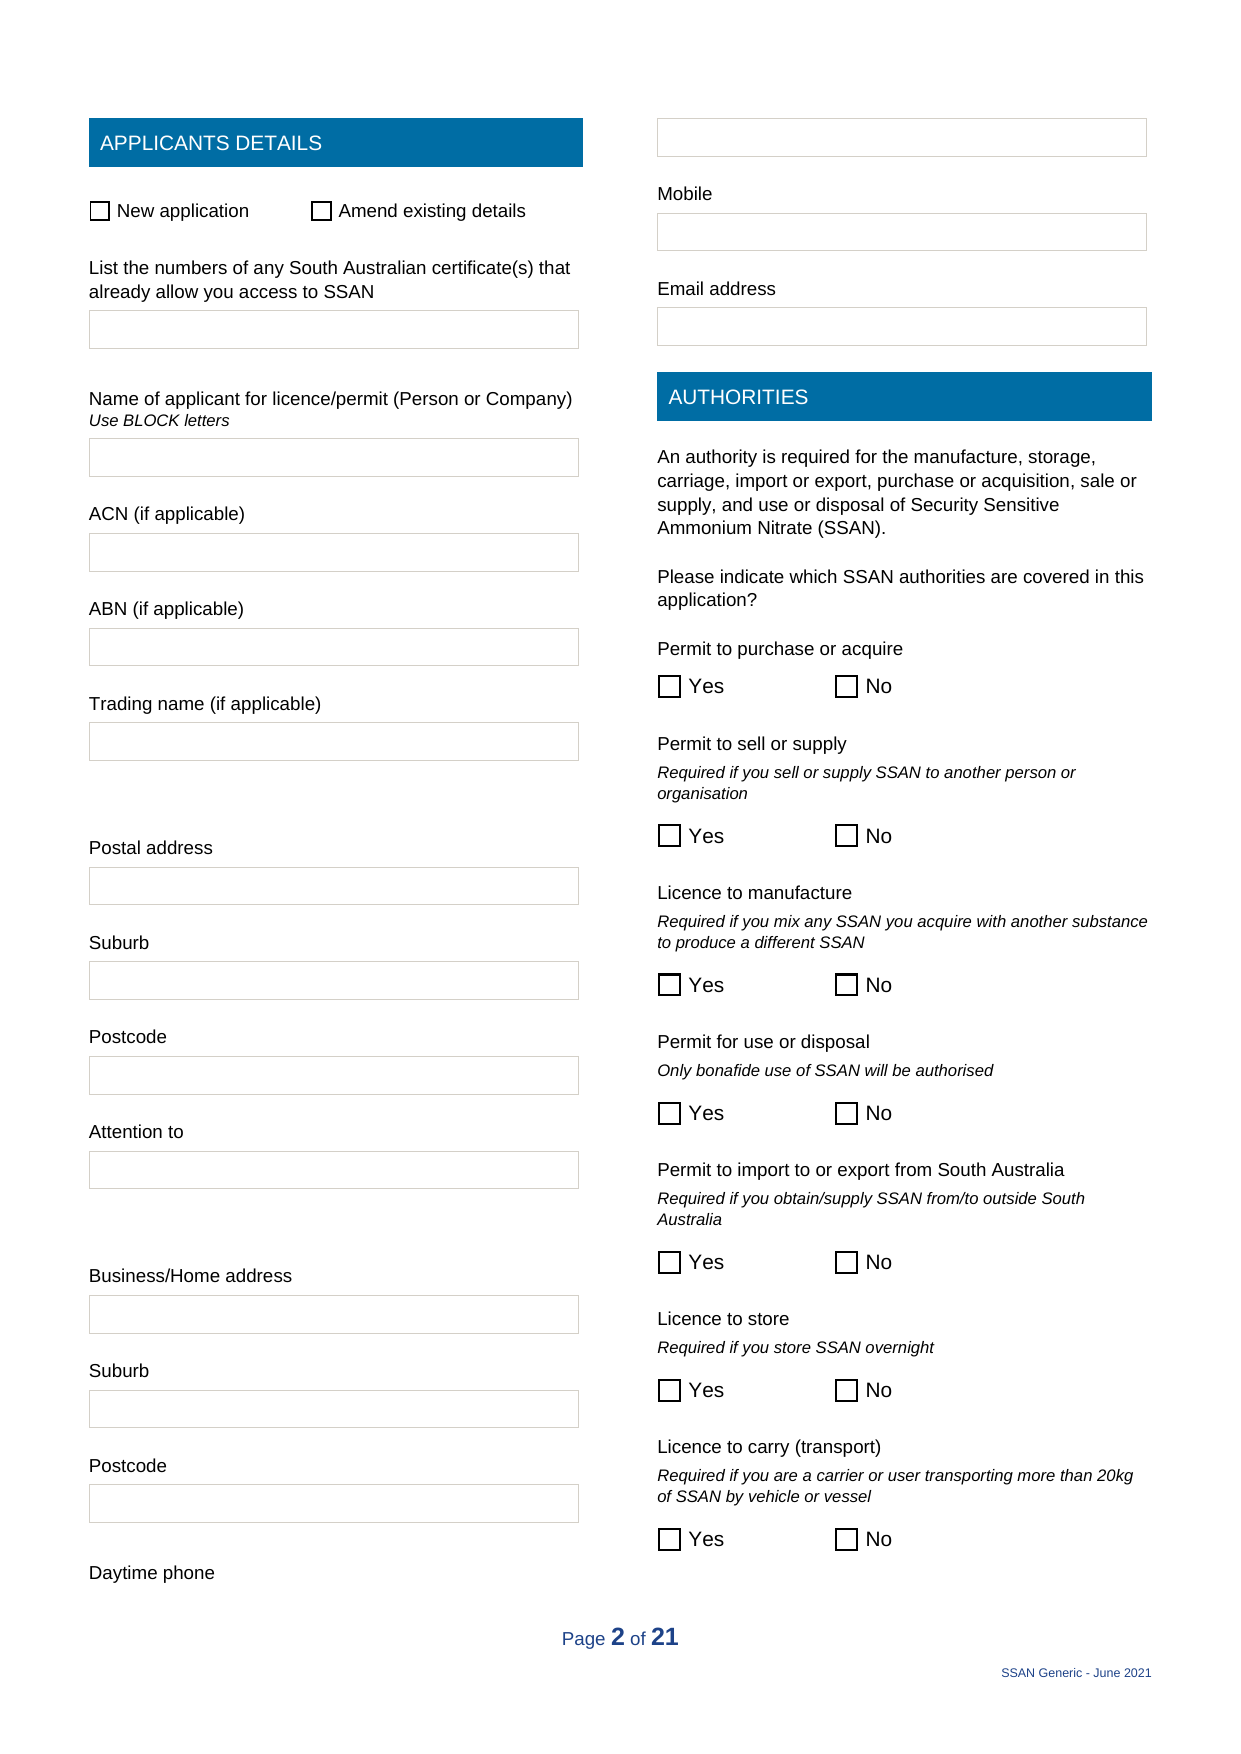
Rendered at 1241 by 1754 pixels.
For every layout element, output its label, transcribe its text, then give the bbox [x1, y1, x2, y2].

text Required if you sell or supply SSAN to another person or organisation [657, 762, 1152, 803]
text Postcode [89, 1454, 583, 1476]
text Trading name (if applicable) [89, 692, 583, 714]
text Suburb [89, 1360, 583, 1381]
text An authority is required for the manufacture, storage, carriage, import or export, purchase or acquisition, sale or supply, and use or disposal of Security Sensitive Ammonium Nitrate (SSAN). [657, 446, 1152, 538]
text Permit for use or disposal [657, 1031, 1152, 1052]
text Postal address [89, 837, 583, 858]
text Only bonafide use of SSAN will be authorised [657, 1061, 1152, 1080]
text Required if you are a carrier or user transporting more than 20kg of SSAN by vehicle or vessel [657, 1466, 1152, 1506]
text Required if you obtain/supply SSAN from/to outside South Australia [657, 1189, 1152, 1229]
text Name of applicant for licence/permit (Person or Company) [89, 388, 583, 409]
text Licence to manufacture [657, 882, 1152, 903]
text Email address [657, 277, 1152, 299]
text Permit to sell or supply [657, 732, 1152, 754]
text Licence to carry (transport) [657, 1436, 1152, 1458]
text Use BLOCK letters [89, 411, 583, 430]
text Licence to store [657, 1308, 1152, 1330]
text Mobile [657, 183, 1152, 204]
text Attention to [89, 1121, 583, 1142]
text Permit to import to or export from South Australia [657, 1159, 1152, 1181]
text Please indicate which SSAN authorities are covered in this application? [657, 566, 1152, 611]
text Daytime phone [89, 1562, 583, 1583]
text List the numbers of any South Australian certificate(s) that already allow you access to SSAN [89, 257, 583, 302]
text ACN (if applicable) [89, 503, 583, 525]
text Business/Home address [89, 1265, 583, 1287]
text Required if you store SSAN overnight [657, 1338, 1152, 1357]
text Required if you mix any SSAN you acquire with another substance to produce a different SSAN [657, 912, 1152, 952]
text Suburb [89, 932, 583, 953]
table_header APPLICANTS DETAILS [89, 118, 583, 167]
text Permit to purchase or acquire [657, 638, 1152, 659]
text Postcode [89, 1026, 583, 1048]
text ABN (if applicable) [89, 598, 583, 619]
table_header AUTHORITIES [657, 372, 1152, 421]
